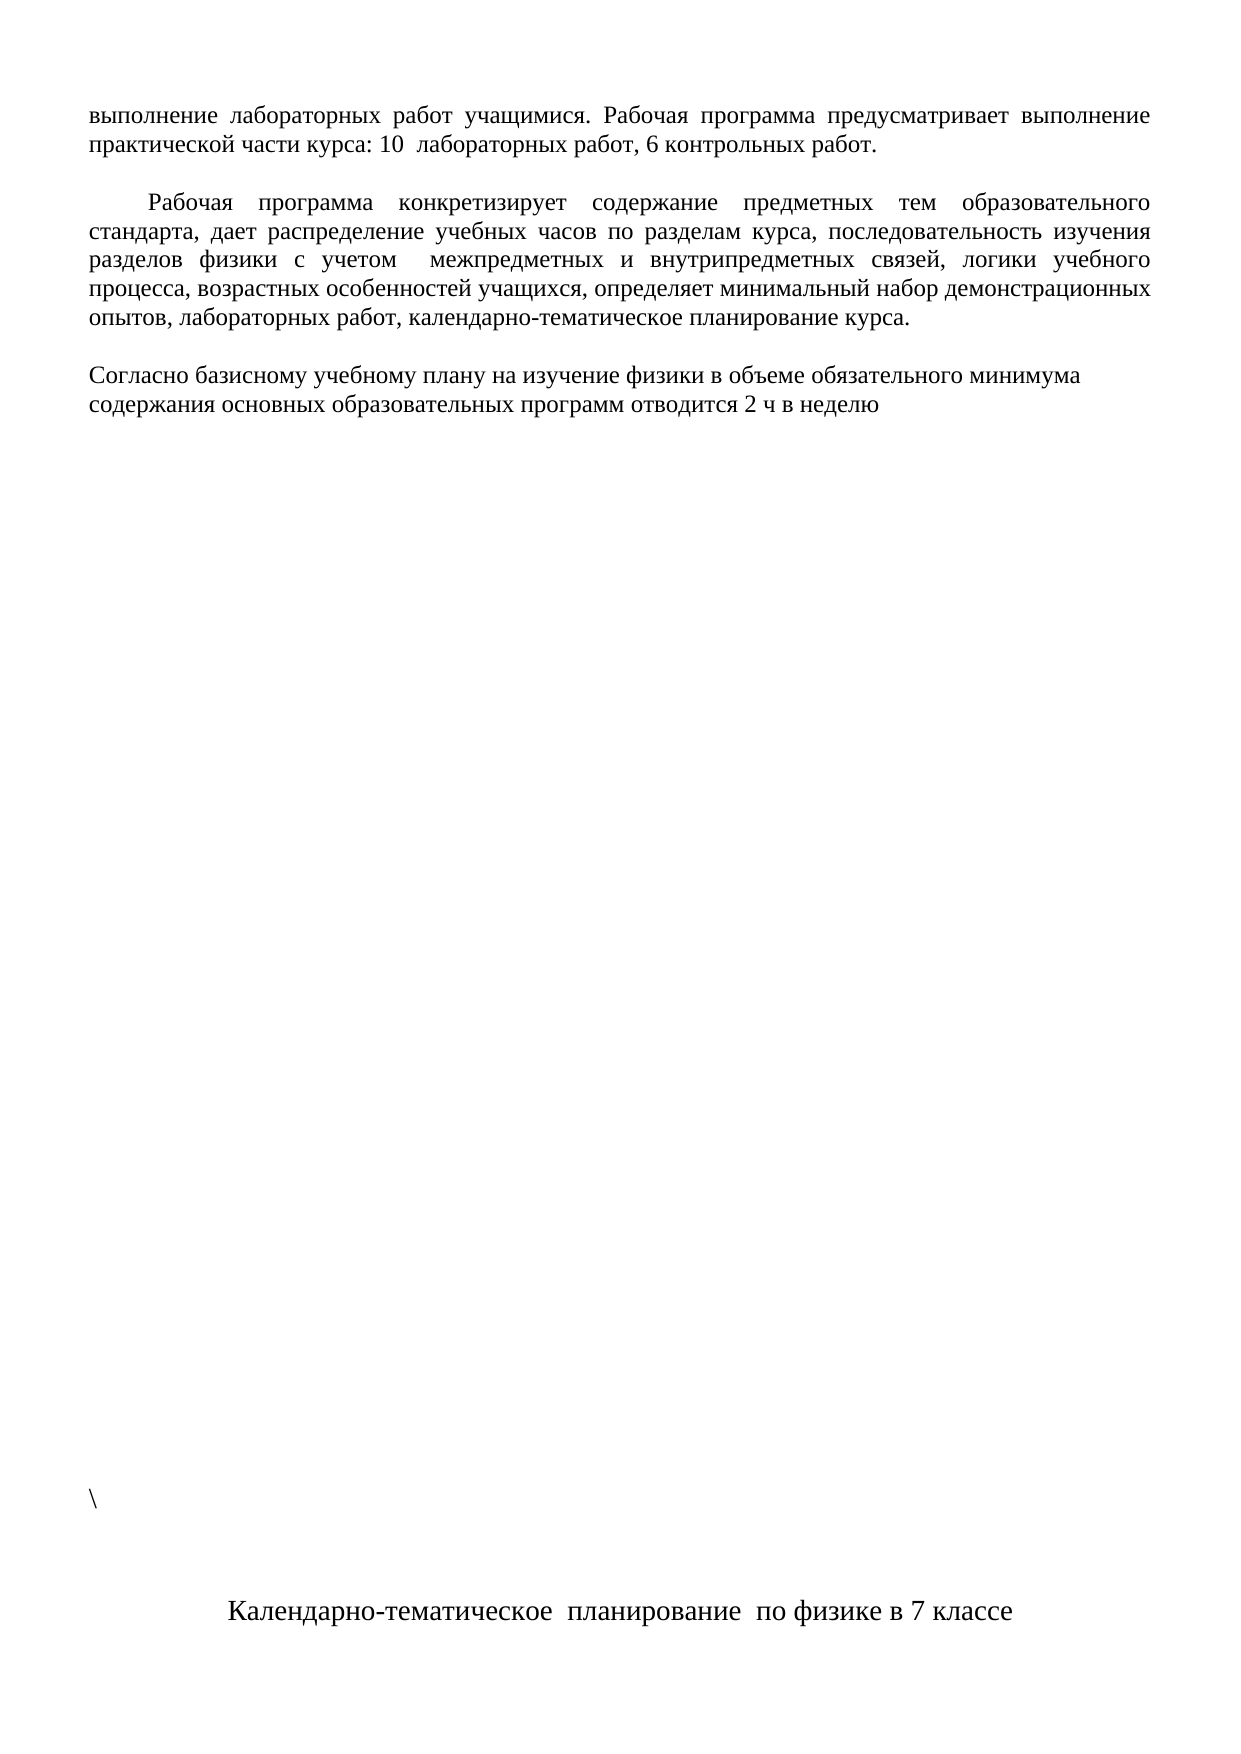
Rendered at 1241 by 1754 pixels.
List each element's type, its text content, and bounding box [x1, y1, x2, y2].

text \ [89, 1481, 1152, 1514]
text Календарно-тематическое планирование по физике в 7 классе [89, 1593, 1152, 1627]
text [89, 100, 1152, 158]
text Согласно базисному учебному плану на изучение физики в объеме обязательного минимума содержания основных образовательных программ отводится 2 ч в неделю [89, 360, 1152, 417]
text Рабочая программа конкретизирует содержание предметных тем образовательного стандарта, дает распределение учебных часов по разделам курса, последовательность изучения разделов физики с учетом межпредметных и внутрипредметных связей, логики учебного процесса, возрастных особенностей учащихся, определяет минимальный набор демонстрационных опытов, лабораторных работ, календарно-тематическое планирование курса. [89, 187, 1152, 331]
